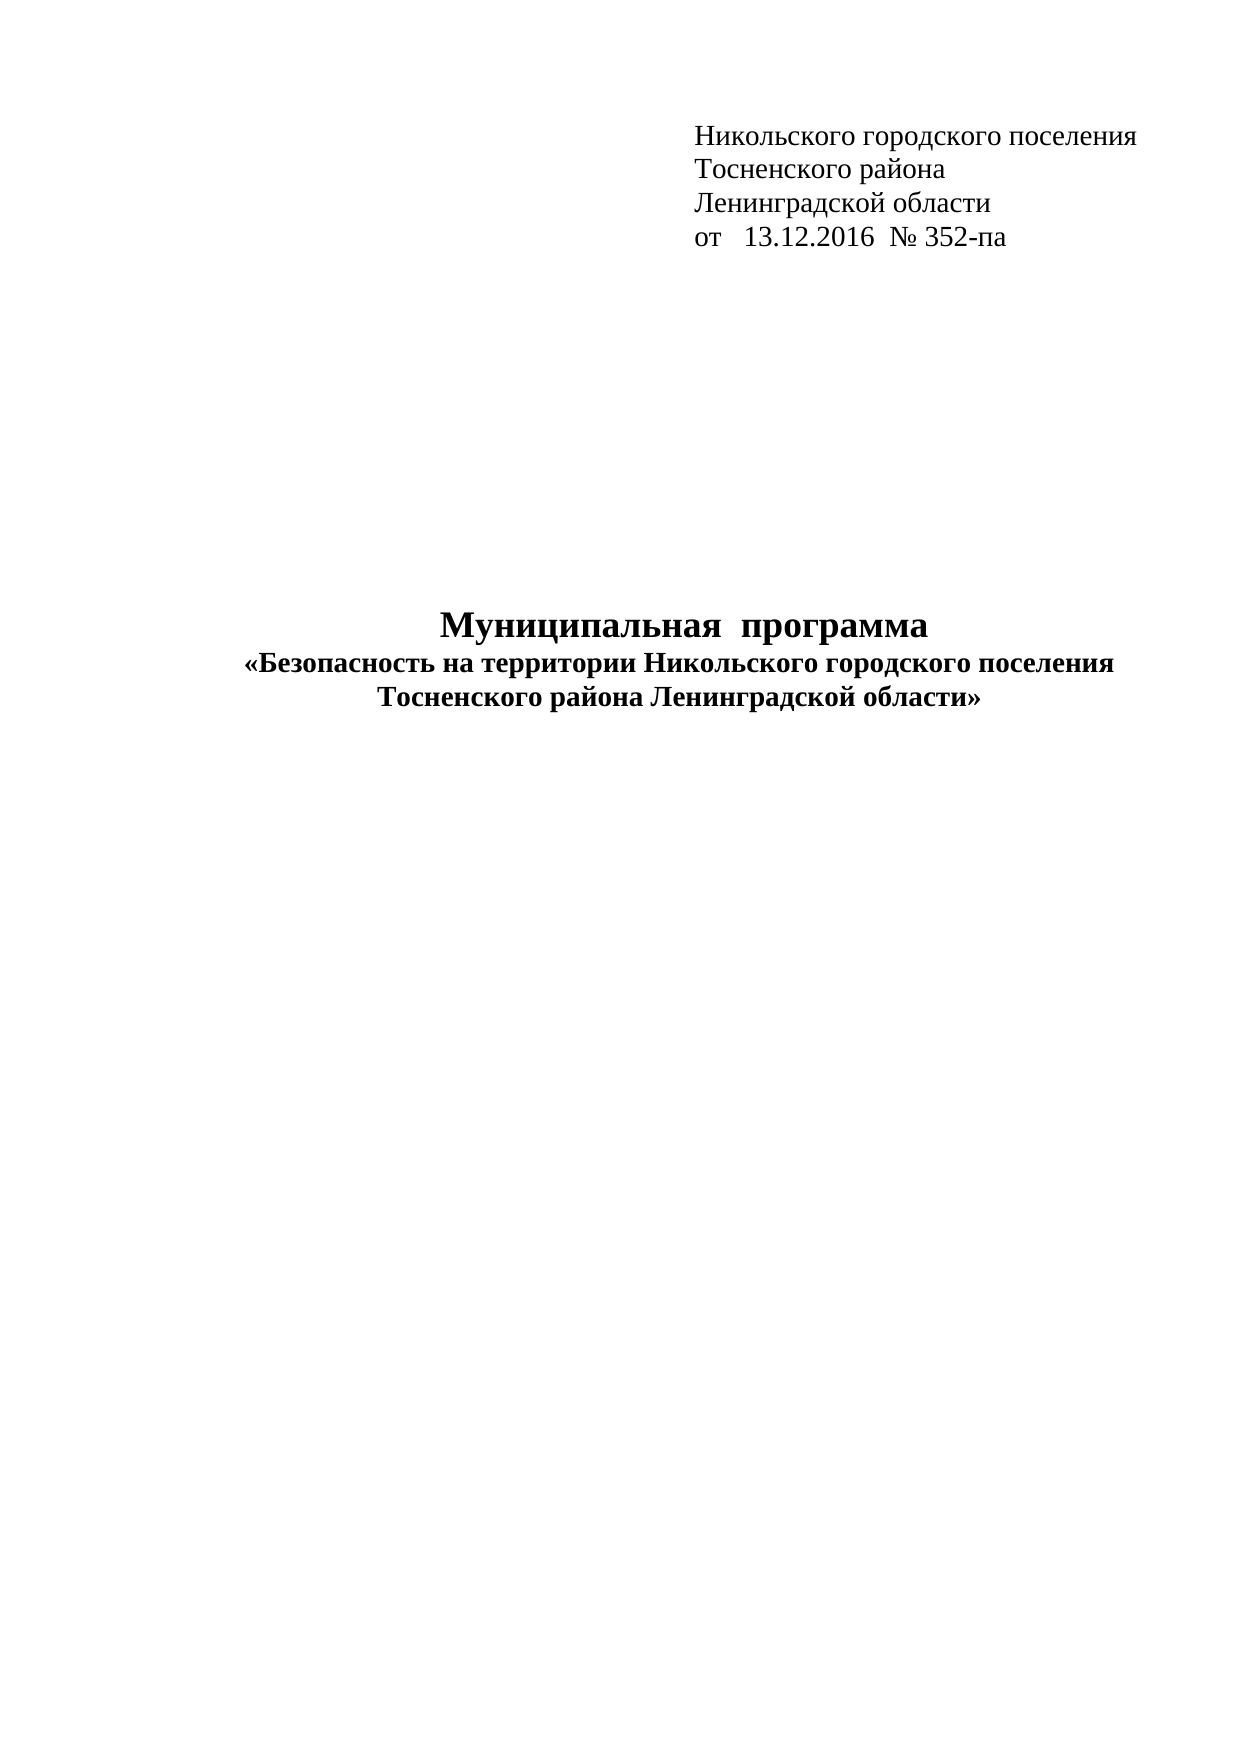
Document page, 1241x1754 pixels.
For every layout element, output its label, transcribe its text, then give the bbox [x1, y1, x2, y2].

text от 13.12.2016 № 352-па [694, 219, 1181, 252]
text Никольского городского поселения [694, 118, 1181, 152]
text Муниципальная программа [177, 602, 1181, 645]
text Тосненского района [694, 152, 1181, 185]
text Ленинградской области [694, 185, 1181, 219]
text Тосненского района Ленинградской области» [177, 679, 1181, 712]
text «Безопасность на территории Никольского городского поселения [177, 645, 1181, 679]
